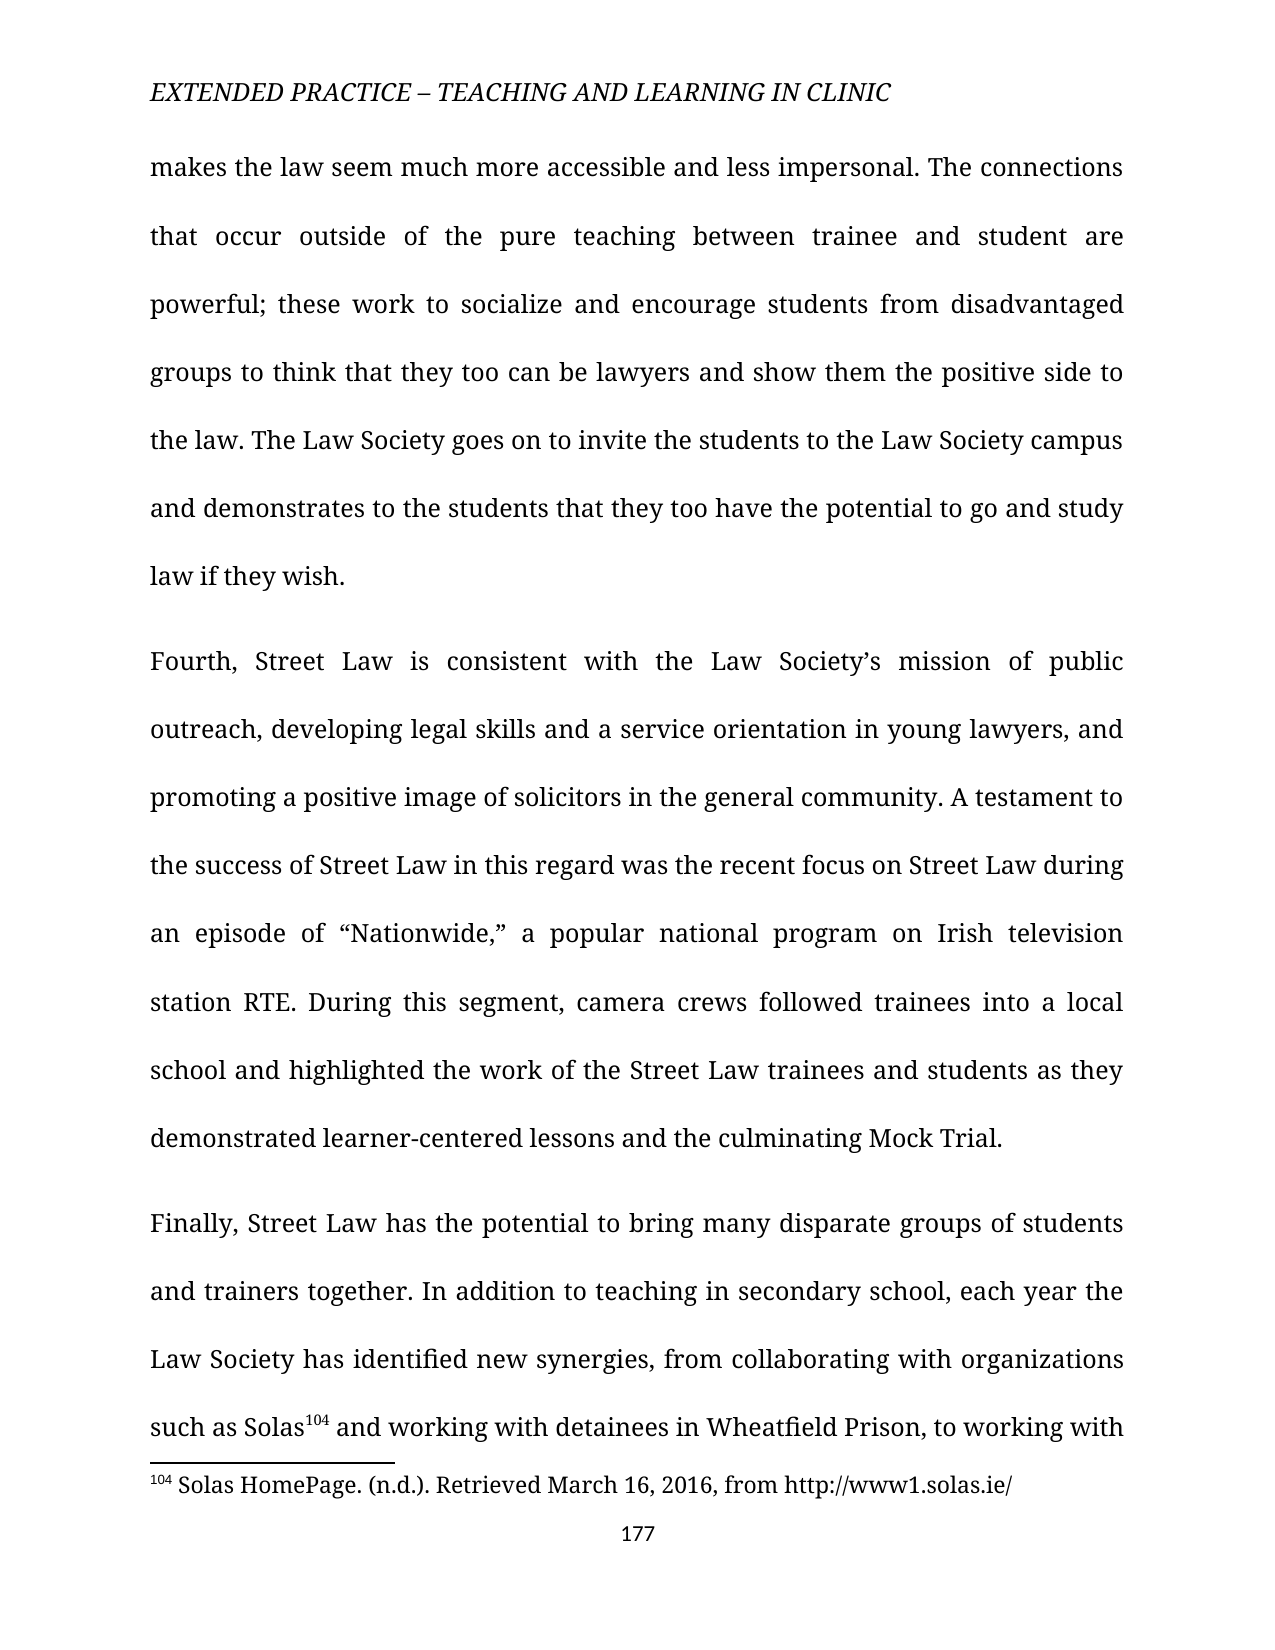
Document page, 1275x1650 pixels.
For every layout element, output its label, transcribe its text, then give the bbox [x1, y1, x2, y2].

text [150, 1205, 1125, 1444]
text Fourth, Street Law is consistent with the Law Society’s mission of public outreach, developing legal skills and a service orientation in young lawyers, and promoting a positive image of solicitors in the general community. A testament to the success of Street Law in this regard was the recent focus on Street Law during an episode of “Nationwide,” a popular national program on Irish television station RTE. During this segment, camera crews followed trainees into a local school and highlighted the work of the Street Law trainees and students as they demonstrated learner-centered lessons and the culminating Mock Trial. [150, 643, 1125, 1154]
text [150, 150, 1125, 593]
